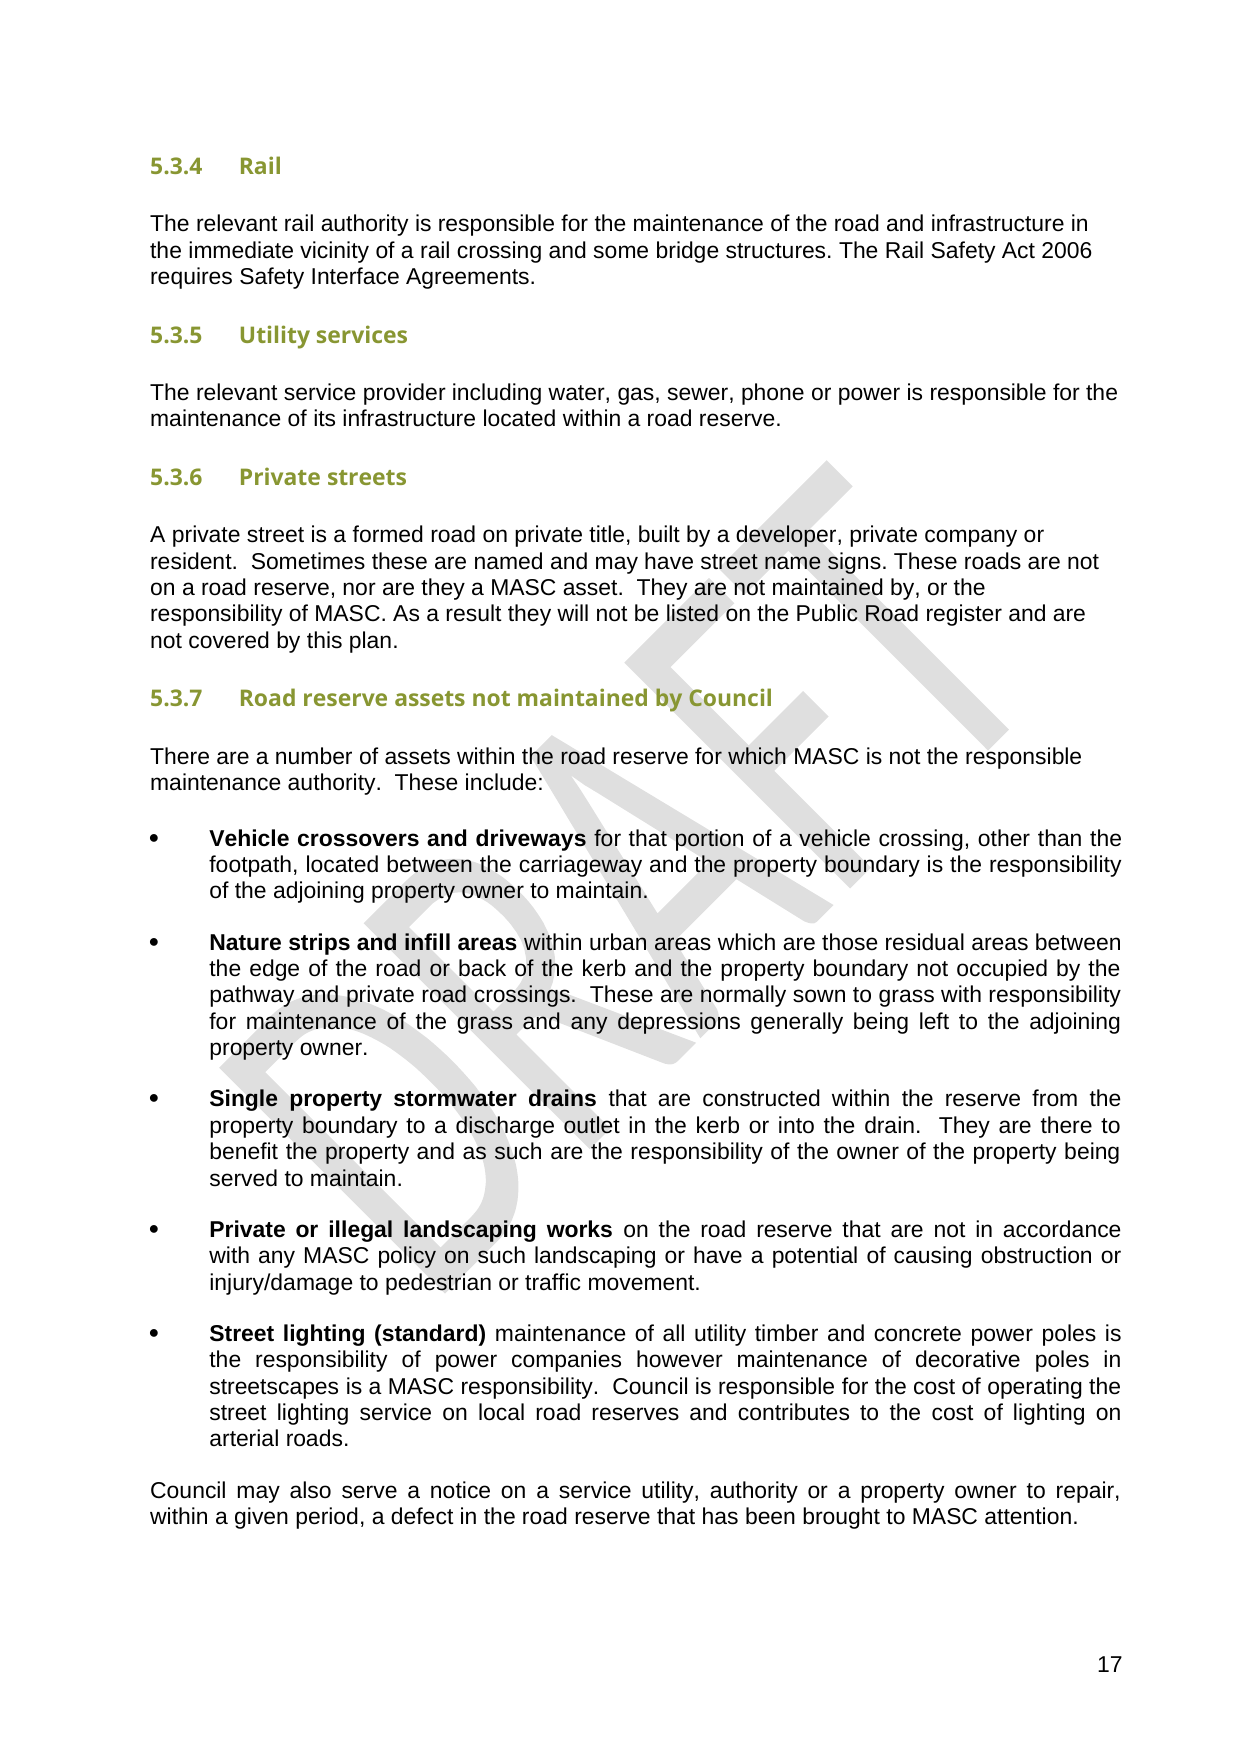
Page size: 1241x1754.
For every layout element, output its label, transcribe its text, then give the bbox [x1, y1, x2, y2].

text Council may also serve a notice on a service utility, authority or a property owner to repair, within a given period, a defect in the road reserve that has been brought to MASC attention. [150, 1477, 1122, 1529]
text A private street is a formed road on private title, built by a developer, private company or resident. Sometimes these are named and may have street name signs. These roads are not on a road reserve, nor are they a MASC asset. They are not maintained by, or the responsibility of MASC. As a result they will not be listed on the Public Road register and are not covered by this plan. [150, 521, 1122, 653]
subtitle Road reserve assets not maintained by Council [150, 682, 1122, 713]
text The relevant service provider including water, gas, sewer, phone or power is responsible for the maintenance of its infrastructure located within a road reserve. [150, 379, 1122, 432]
text Street lighting (standard) maintenance of all utility timber and concrete power poles is the responsibility of power companies however maintenance of decorative poles in streetscapes is a MASC responsibility. Council is responsible for the cost of operating the street lighting service on local road reserves and contributes to the cost of lighting on arterial roads. [150, 1320, 1122, 1452]
subtitle Rail [150, 150, 1122, 181]
text Vehicle crossovers and driveways for that portion of a vehicle crossing, other than the footpath, located between the carriageway and the property boundary is the responsibility of the adjoining property owner to maintain. [150, 824, 1122, 904]
subtitle Private streets [150, 461, 1122, 492]
text There are a number of assets within the road reserve for which MASC is not the responsible maintenance authority. These include: [150, 743, 1122, 795]
text Single property stormwater drains that are constructed within the reserve from the property boundary to a discharge outlet in the kerb or into the drain. They are there to benefit the property and as such are the responsibility of the owner of the property being served to maintain. [150, 1085, 1122, 1191]
text Private or illegal landscaping works on the road reserve that are not in accordance with any MASC policy on such landscaping or have a potential of causing obstruction or injury/damage to pedestrian or traffic movement. [150, 1216, 1122, 1295]
text The relevant rail authority is responsible for the maintenance of the road and infrastructure in the immediate vicinity of a rail crossing and some bridge structures. The Rail Safety Act 2006 requires Safety Interface Agreements. [150, 210, 1122, 289]
text Nature strips and infill areas within urban areas which are those residual areas between the edge of the road or back of the kerb and the property boundary not occupied by the pathway and private road crossings. These are normally sown to grass with responsibility for maintenance of the grass and any depressions generally being left to the adjoining property owner. [150, 929, 1122, 1060]
subtitle Utility services [150, 319, 1122, 350]
